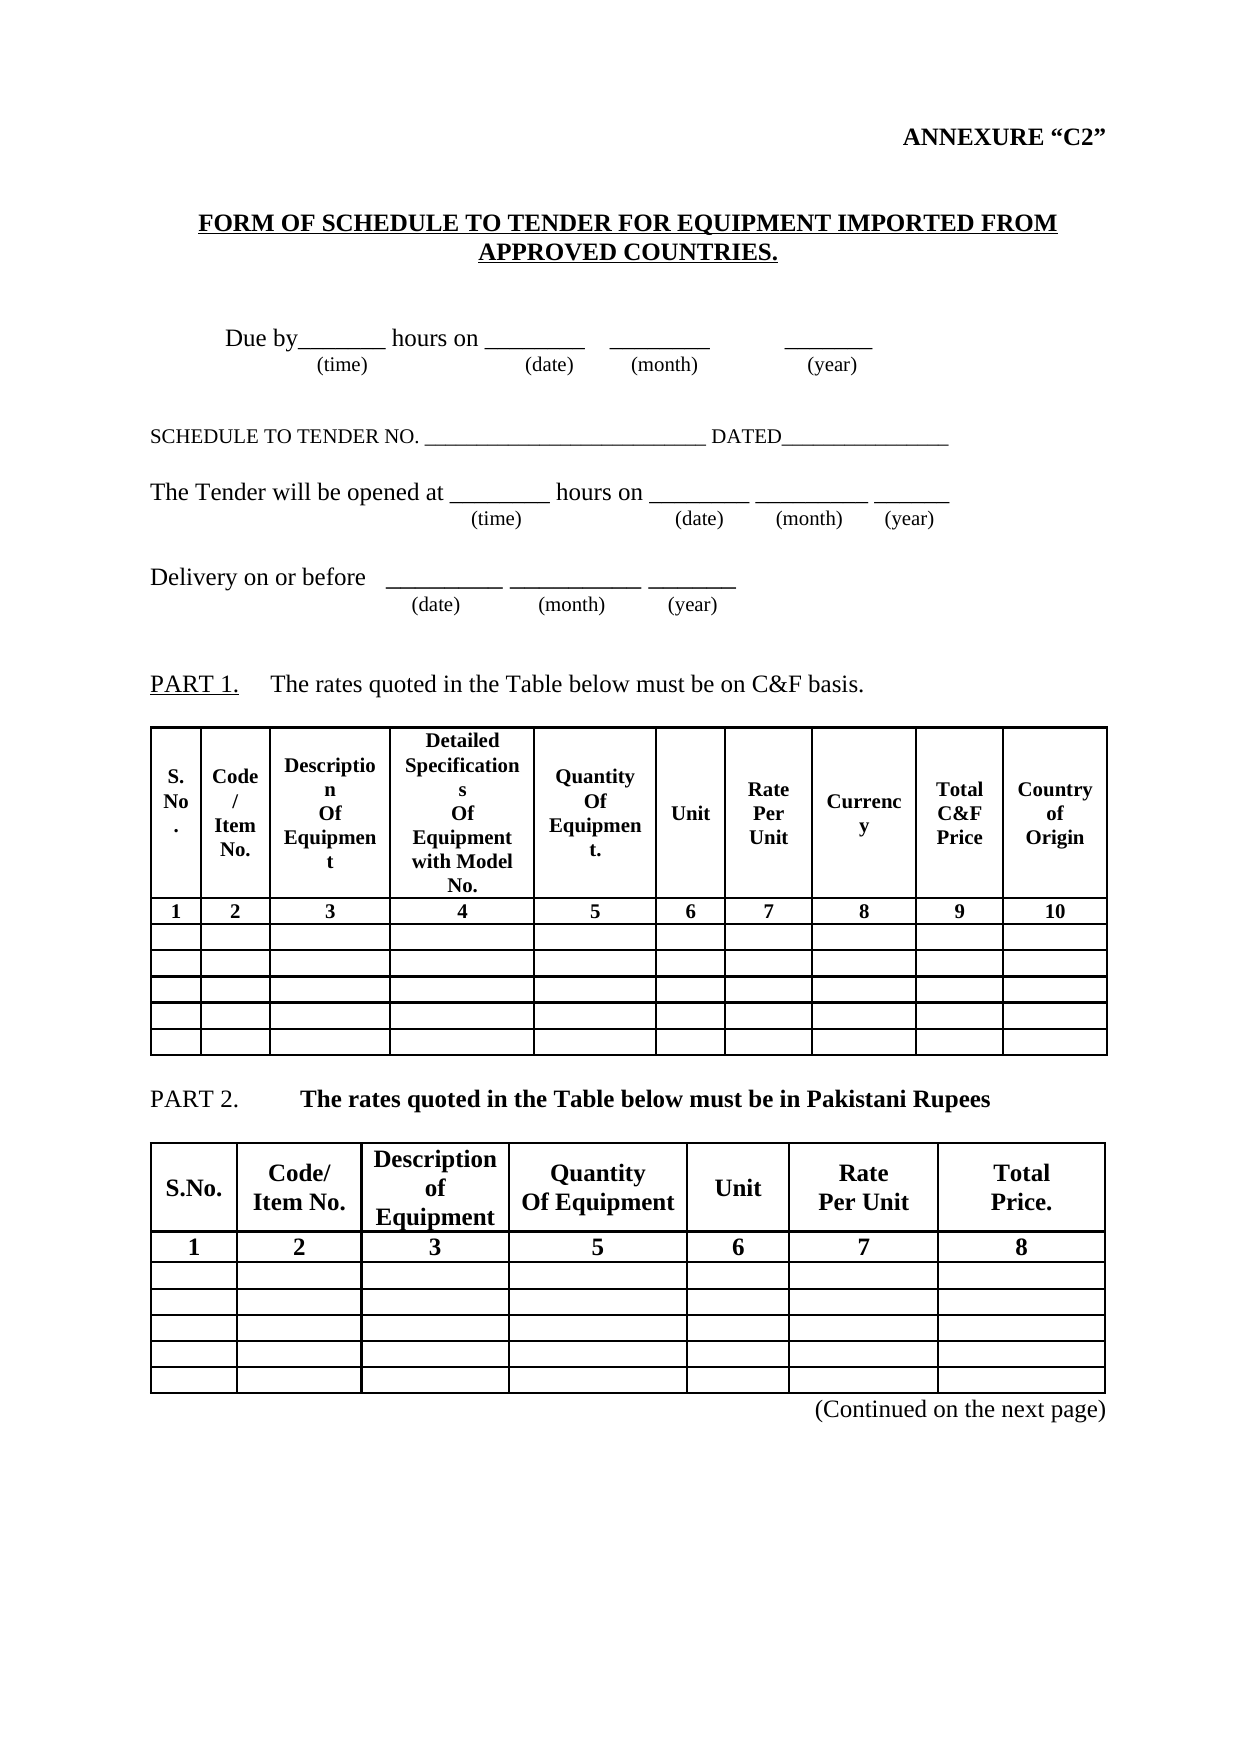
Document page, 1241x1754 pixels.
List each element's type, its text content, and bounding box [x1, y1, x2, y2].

table_cell [238, 1290, 360, 1313]
text (time) (date) (month) (year) [150, 352, 1106, 376]
table_cell [152, 1004, 200, 1028]
text SCHEDULE TO TENDER NO. ___________________________ DATED________________ [150, 424, 1106, 448]
table_cell [917, 1004, 1002, 1028]
table_cell [152, 1342, 236, 1366]
table_cell [939, 1290, 1104, 1313]
table_cell [688, 1290, 788, 1313]
table_header Detailed Specifications Of Equipment with Model No. [391, 729, 533, 897]
table_cell [939, 1342, 1104, 1366]
table_cell [790, 1368, 937, 1392]
text The Tender will be opened at ________ hours on ________ _________ ______ [150, 477, 1106, 506]
table_cell [726, 1030, 811, 1054]
table_cell 7 [726, 899, 811, 923]
table_cell [790, 1342, 937, 1366]
table_header Rate Per Unit [790, 1144, 937, 1230]
table_cell [1004, 1004, 1106, 1028]
table_cell [939, 1316, 1104, 1340]
table_cell [152, 951, 200, 975]
table_cell [271, 1030, 389, 1054]
text Delivery on or before ________ _________ ______ [150, 558, 1106, 592]
table_cell [152, 1263, 236, 1287]
table_cell [939, 1263, 1104, 1287]
table_cell 10 [1004, 899, 1106, 923]
table_cell [271, 951, 389, 975]
table_cell [510, 1263, 686, 1287]
table_cell [510, 1316, 686, 1340]
table_cell [202, 978, 269, 1001]
table_cell [1004, 1030, 1106, 1054]
table_cell [363, 1290, 508, 1313]
table_cell 6 [657, 899, 724, 923]
table_cell [202, 951, 269, 975]
table_header Rate Per Unit [726, 729, 811, 897]
table_cell [391, 1004, 533, 1028]
text PART 2. The rates quoted in the Table below must be in Pakistani Rupees [150, 1084, 1106, 1113]
table_cell [535, 951, 655, 975]
table_cell [271, 978, 389, 1001]
table_cell 4 [391, 899, 533, 923]
table_cell [1004, 925, 1106, 949]
table_cell [363, 1316, 508, 1340]
text ANNEXURE “C2” [750, 122, 1106, 151]
table_header Description Of Equipment [271, 729, 389, 897]
table_cell [238, 1368, 360, 1392]
table_cell 5 [535, 899, 655, 923]
table_header Country of Origin [1004, 729, 1106, 897]
table_cell [202, 925, 269, 949]
table_cell [202, 1004, 269, 1028]
table_header Currency [813, 729, 915, 897]
table_cell 8 [813, 899, 915, 923]
table_cell [152, 978, 200, 1001]
table_cell [917, 978, 1002, 1001]
table_cell 6 [688, 1233, 788, 1261]
table_cell [152, 1368, 236, 1392]
table_cell [510, 1342, 686, 1366]
table_cell [657, 978, 724, 1001]
table_cell [657, 1030, 724, 1054]
table_cell [391, 925, 533, 949]
table_cell [917, 951, 1002, 975]
text Due by_______ hours on ________ ________ _______ [150, 323, 1106, 352]
table_cell [657, 951, 724, 975]
table_cell [813, 951, 915, 975]
table_header Unit [657, 729, 724, 897]
text (time) (date) (month) (year) [150, 506, 1106, 530]
table_header Total C&F Price [917, 729, 1002, 897]
table_header Code/ Item No. [238, 1144, 360, 1230]
table_header Unit [688, 1144, 788, 1230]
table_cell [363, 1368, 508, 1392]
table_cell [688, 1316, 788, 1340]
table_cell [813, 1004, 915, 1028]
table_header S. No. [152, 729, 200, 897]
table_cell [1004, 951, 1106, 975]
text (date) (month) (year) [150, 592, 1106, 616]
table_cell [726, 1004, 811, 1028]
table_header S.No. [152, 1144, 236, 1230]
table_cell [790, 1290, 937, 1313]
table_cell 3 [271, 899, 389, 923]
text FORM OF SCHEDULE TO TENDER FOR EQUIPMENT IMPORTED FROM APPROVED COUNTRIES. [150, 208, 1106, 266]
table_cell 1 [152, 1233, 236, 1261]
table_cell [238, 1316, 360, 1340]
table_cell 3 [363, 1233, 508, 1261]
table_cell 1 [152, 899, 200, 923]
table_cell [510, 1368, 686, 1392]
table_cell [510, 1290, 686, 1313]
table_cell 8 [939, 1233, 1104, 1261]
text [750, 1394, 1106, 1423]
table_cell [152, 1290, 236, 1313]
table_cell [238, 1263, 360, 1287]
table_cell 2 [202, 899, 269, 923]
table_cell [202, 1030, 269, 1054]
table_cell [391, 1030, 533, 1054]
table_cell [688, 1263, 788, 1287]
table_header Code/ Item No. [202, 729, 269, 897]
table_cell [391, 978, 533, 1001]
table_cell [363, 1263, 508, 1287]
text PART 1. The rates quoted in the Table below must be on C&F basis. [150, 669, 1106, 698]
table_cell [271, 925, 389, 949]
table_cell [813, 978, 915, 1001]
table_cell 2 [238, 1233, 360, 1261]
table_cell [152, 1316, 236, 1340]
table_cell 7 [790, 1233, 937, 1261]
table_cell [657, 1004, 724, 1028]
table_cell [790, 1316, 937, 1340]
table_header Quantity Of Equipment. [535, 729, 655, 897]
table_cell [813, 1030, 915, 1054]
table_cell 5 [510, 1233, 686, 1261]
table_cell [152, 1030, 200, 1054]
table_cell [535, 1004, 655, 1028]
table_header Description of Equipment [363, 1144, 508, 1230]
table_cell [917, 1030, 1002, 1054]
table_cell [535, 978, 655, 1001]
table_cell [535, 1030, 655, 1054]
table_cell [726, 978, 811, 1001]
table_cell [917, 925, 1002, 949]
table_cell [271, 1004, 389, 1028]
table_cell [391, 951, 533, 975]
table_cell [726, 925, 811, 949]
table_cell [688, 1368, 788, 1392]
table_cell [813, 925, 915, 949]
table_header Quantity Of Equipment [510, 1144, 686, 1230]
table_cell [238, 1342, 360, 1366]
table_header Total Price. [939, 1144, 1104, 1230]
table_cell 9 [917, 899, 1002, 923]
table_cell [363, 1342, 508, 1366]
table_cell [790, 1263, 937, 1287]
table_cell [726, 951, 811, 975]
table_cell [657, 925, 724, 949]
table_cell [535, 925, 655, 949]
table_cell [688, 1342, 788, 1366]
table_cell [1004, 978, 1106, 1001]
table_cell [152, 925, 200, 949]
table_cell [939, 1368, 1104, 1392]
